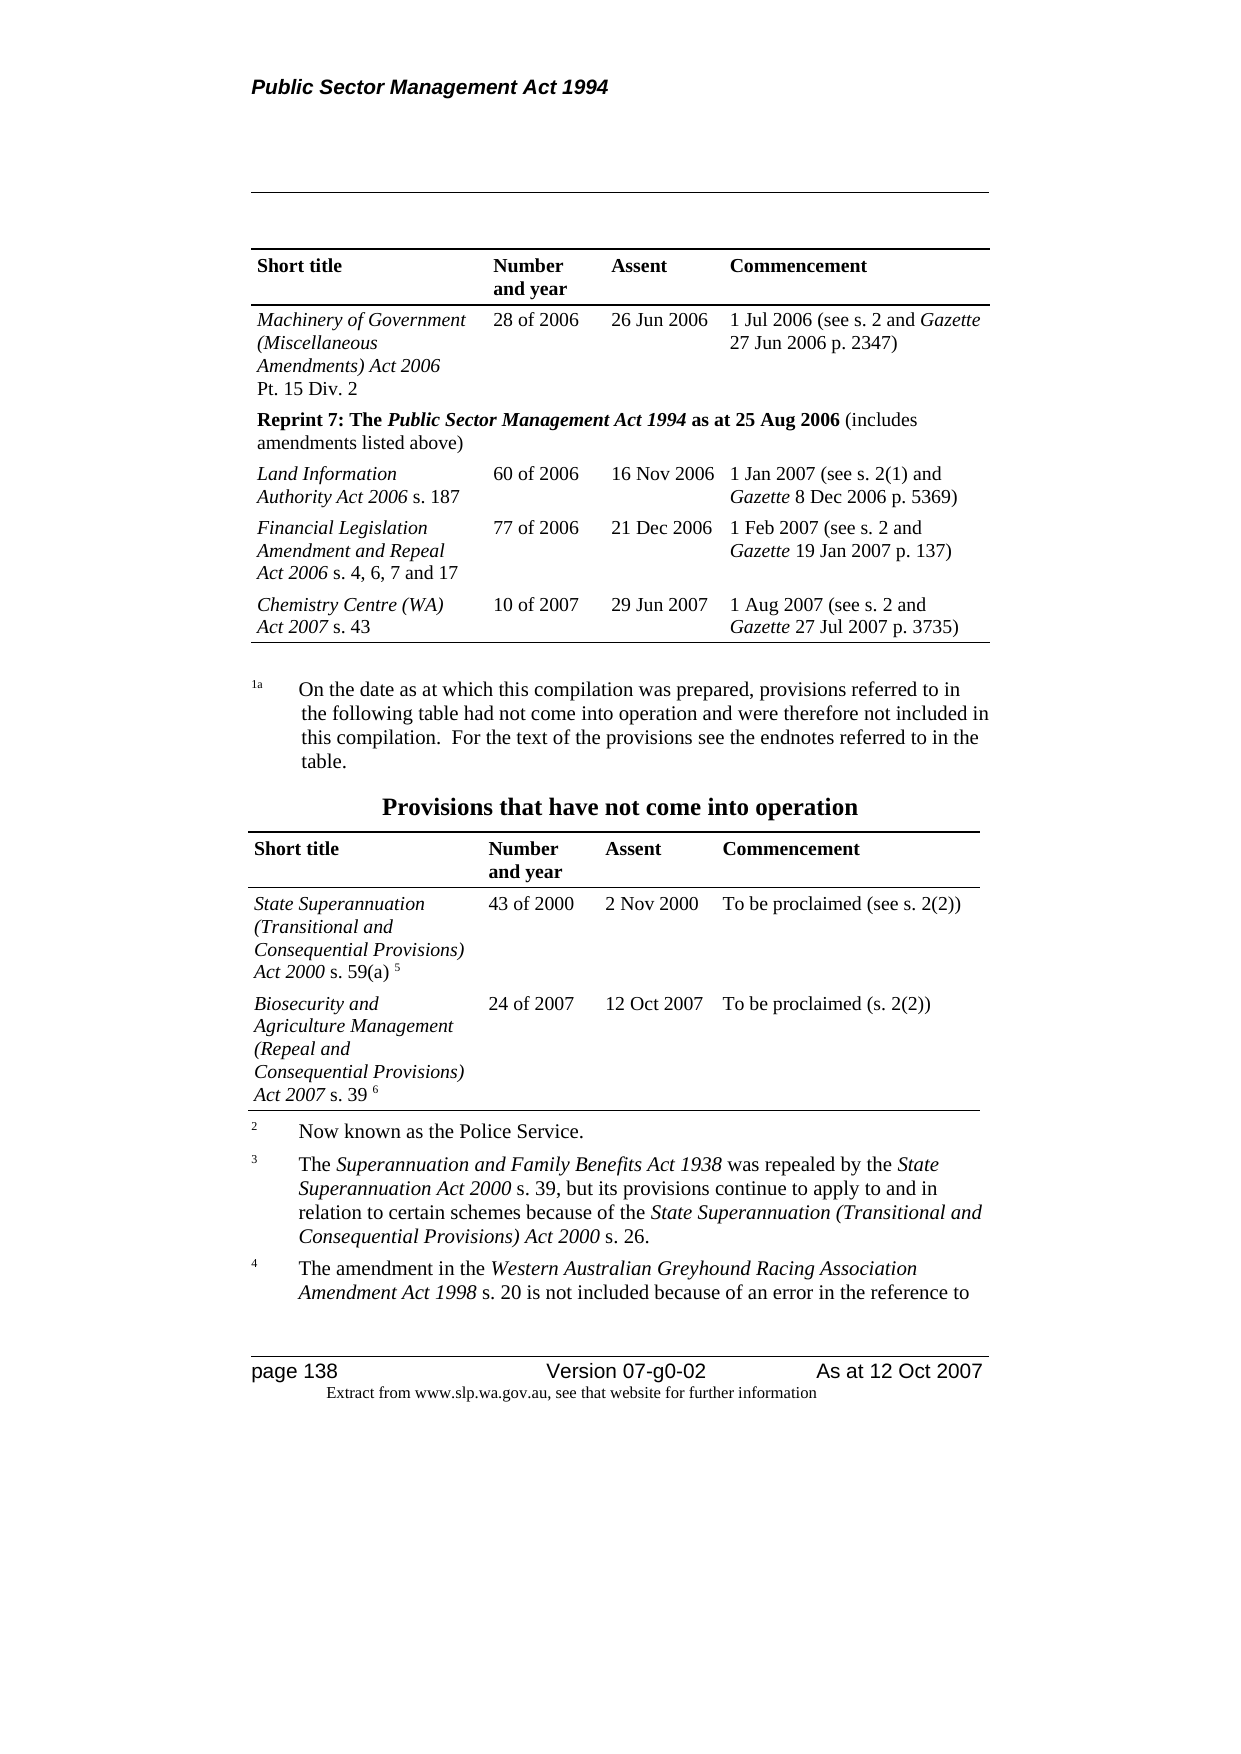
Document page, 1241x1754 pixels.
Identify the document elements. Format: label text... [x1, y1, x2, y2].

table_cell 2 Nov 2000 [599, 888, 716, 987]
table_cell 28 of 2006 [487, 306, 605, 404]
table_cell Chemistry Centre (WA) Act 2007 s. 43 [251, 588, 487, 642]
table_header Commencement [716, 833, 980, 887]
table_header Commencement [724, 250, 990, 304]
table_cell 26 Jun 2006 [605, 306, 724, 404]
table_cell Biosecurity and Agriculture Management (Repeal and Consequential Provisions) Act 2007 s. 39 6 [248, 988, 482, 1110]
table_cell 1 Feb 2007 (see s. 2 and Gazette 19 Jan 2007 p. 137) [724, 512, 990, 588]
table_header Short title [251, 250, 487, 304]
table_header Assent [599, 833, 716, 887]
table_cell Machinery of Government (Miscellaneous Amendments) Act 2006 Pt. 15 Div. 2 [251, 306, 487, 404]
table_header Number and year [487, 250, 605, 304]
table_cell 60 of 2006 [487, 458, 605, 512]
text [251, 1256, 989, 1304]
table_cell Reprint 7: The Public Sector Management Act 1994 as at 25 Aug 2006 (includes amendments listed above) [251, 404, 990, 458]
table_header Assent [605, 250, 724, 304]
table_cell 1 Jul 2006 (see s. 2 and Gazette 27 Jun 2006 p. 2347) [724, 306, 990, 404]
table_cell 1 Aug 2007 (see s. 2 and Gazette 27 Jul 2007 p. 3735) [724, 588, 990, 642]
subtitle Provisions that have not come into operation [251, 792, 989, 820]
table_cell Financial Legislation Amendment and Repeal Act 2006 s. 4, 6, 7 and 17 [251, 512, 487, 588]
table_cell State Superannuation (Transitional and Consequential Provisions) Act 2000 s. 59(a) 5 [248, 888, 482, 987]
table_header Short title [248, 833, 482, 887]
table_cell 21 Dec 2006 [605, 512, 724, 588]
table_cell 1 Jan 2007 (see s. 2(1) and Gazette 8 Dec 2006 p. 5369) [724, 458, 990, 512]
text 3 The Superannuation and Family Benefits Act 1938 was repealed by the State Superannuation Act 2000 s. 39, but its provisions continue to apply to and in relation to certain schemes because of the State Superannuation (Transitional and Consequential Provisions) Act 2000 s. 26. [251, 1152, 989, 1248]
table_cell 77 of 2006 [487, 512, 605, 588]
table_cell 12 Oct 2007 [599, 988, 716, 1110]
table_header Number and year [483, 833, 599, 887]
table_cell 29 Jun 2007 [605, 588, 724, 642]
table_cell To be proclaimed (s. 2(2)) [716, 988, 980, 1110]
table_cell 24 of 2007 [483, 988, 599, 1110]
table_cell 16 Nov 2006 [605, 458, 724, 512]
text 2 Now known as the Police Service. [251, 1119, 989, 1143]
table_cell To be proclaimed (see s. 2(2)) [716, 888, 980, 987]
table_cell Land Information Authority Act 2006 s. 187 [251, 458, 487, 512]
table_cell 10 of 2007 [487, 588, 605, 642]
table_cell 43 of 2000 [483, 888, 599, 987]
text 1a On the date as at which this compilation was prepared, provisions referred to in the following table had not come into operation and were therefore not included in this compilation. For the text of the provisions see the endnotes referred to in the table. [251, 677, 989, 773]
